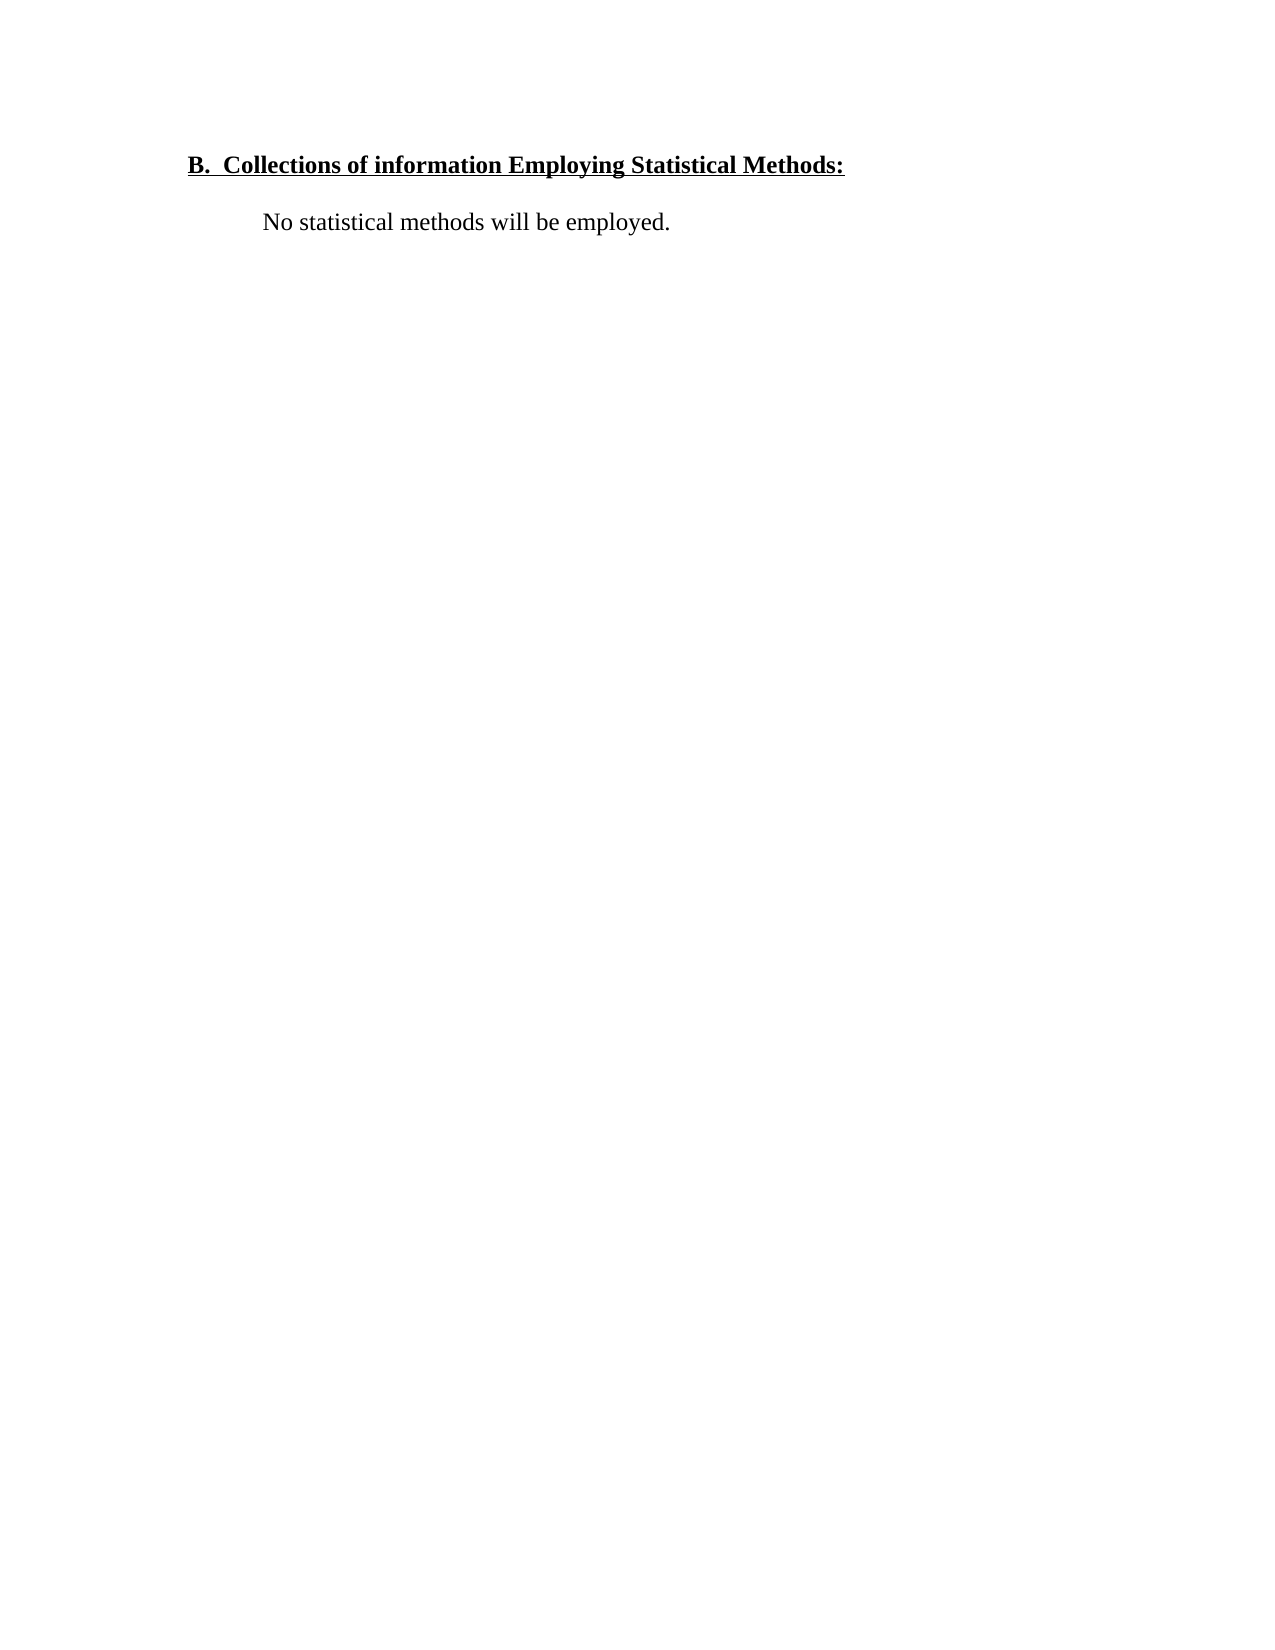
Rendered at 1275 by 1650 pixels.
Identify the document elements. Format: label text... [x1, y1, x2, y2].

text No statistical methods will be employed. [187, 207, 1087, 236]
text B. Collections of information Employing Statistical Methods: [187, 150, 1087, 179]
